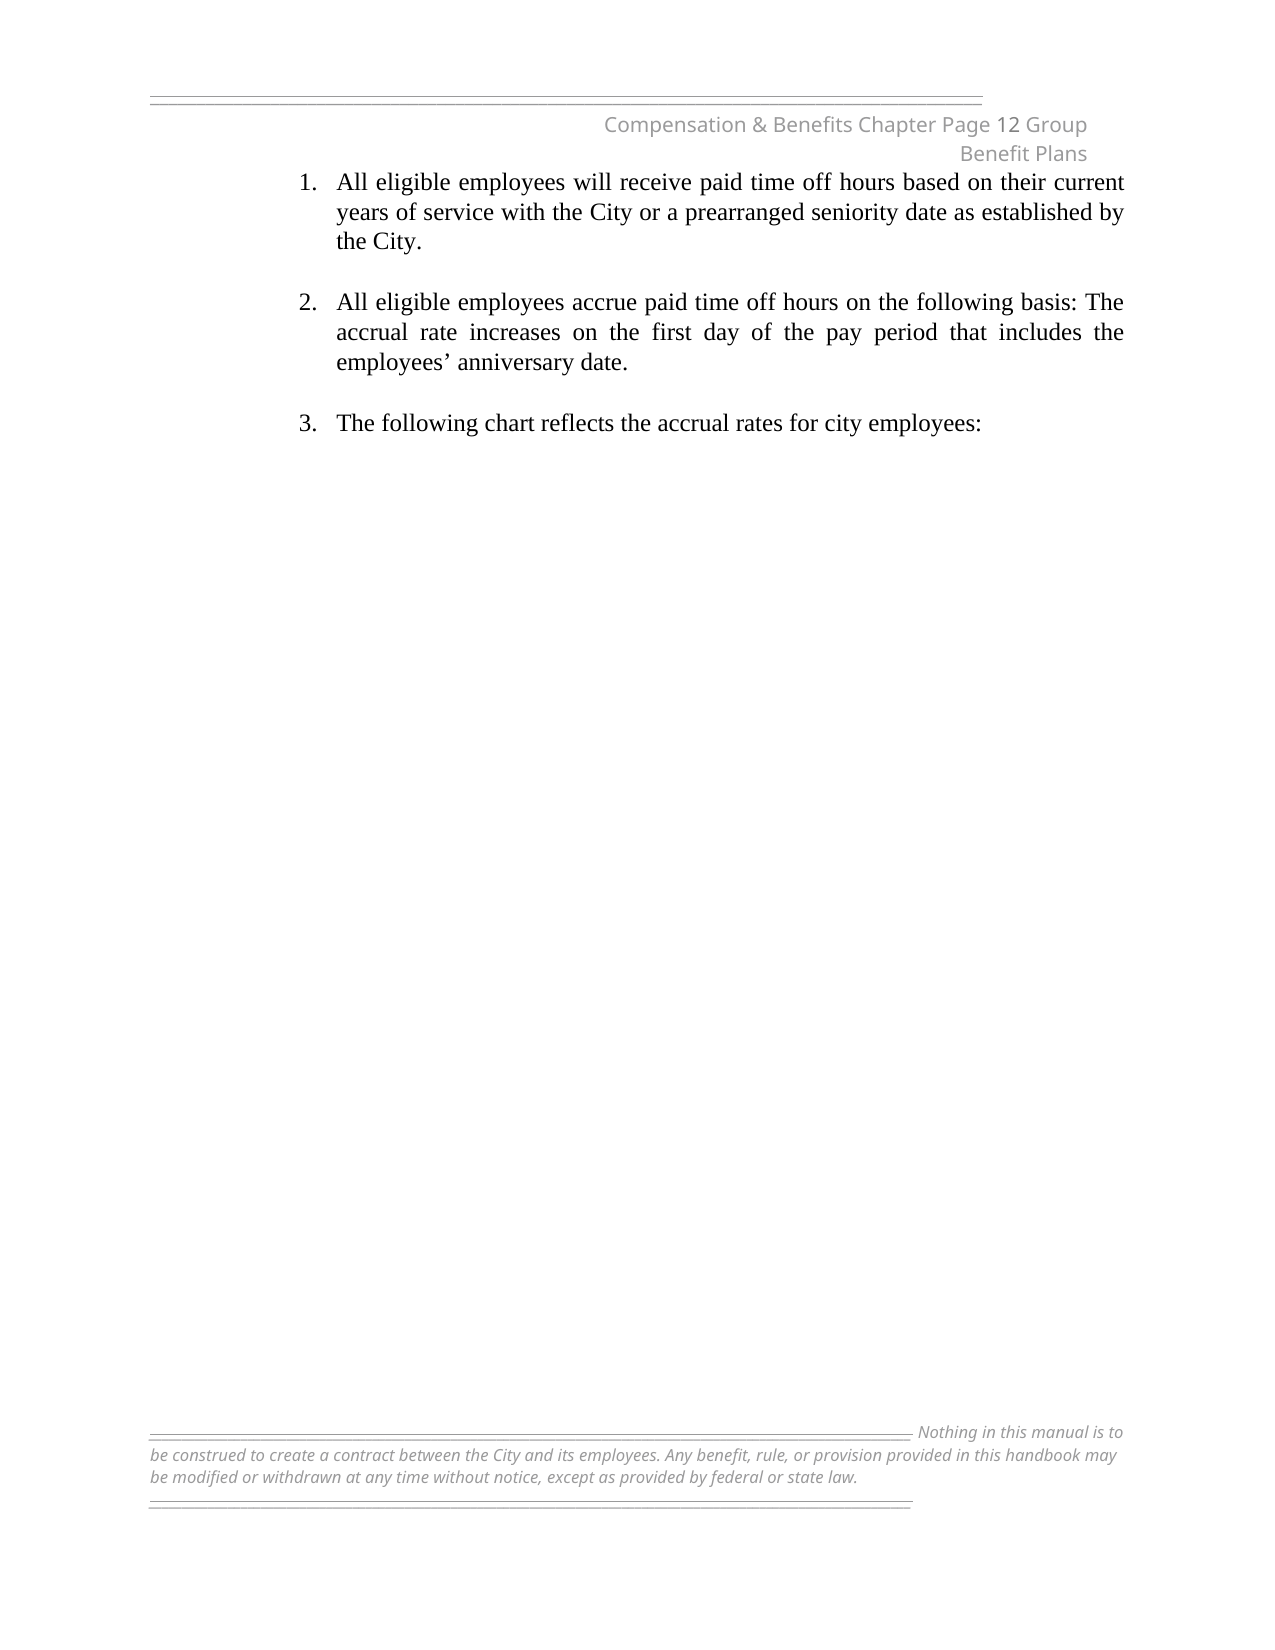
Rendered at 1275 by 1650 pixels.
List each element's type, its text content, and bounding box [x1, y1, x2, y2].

list All eligible employees will receive paid time off hours based on their current years of service with the City or a prearranged seniority date as established by the City. [298, 167, 1126, 255]
list The following chart reflects the accrual rates for city employees: [298, 408, 1126, 437]
list All eligible employees accrue paid time off hours on the following basis: The accrual rate increases on the first day of the pay period that includes the employees’ anniversary date. [298, 287, 1126, 375]
